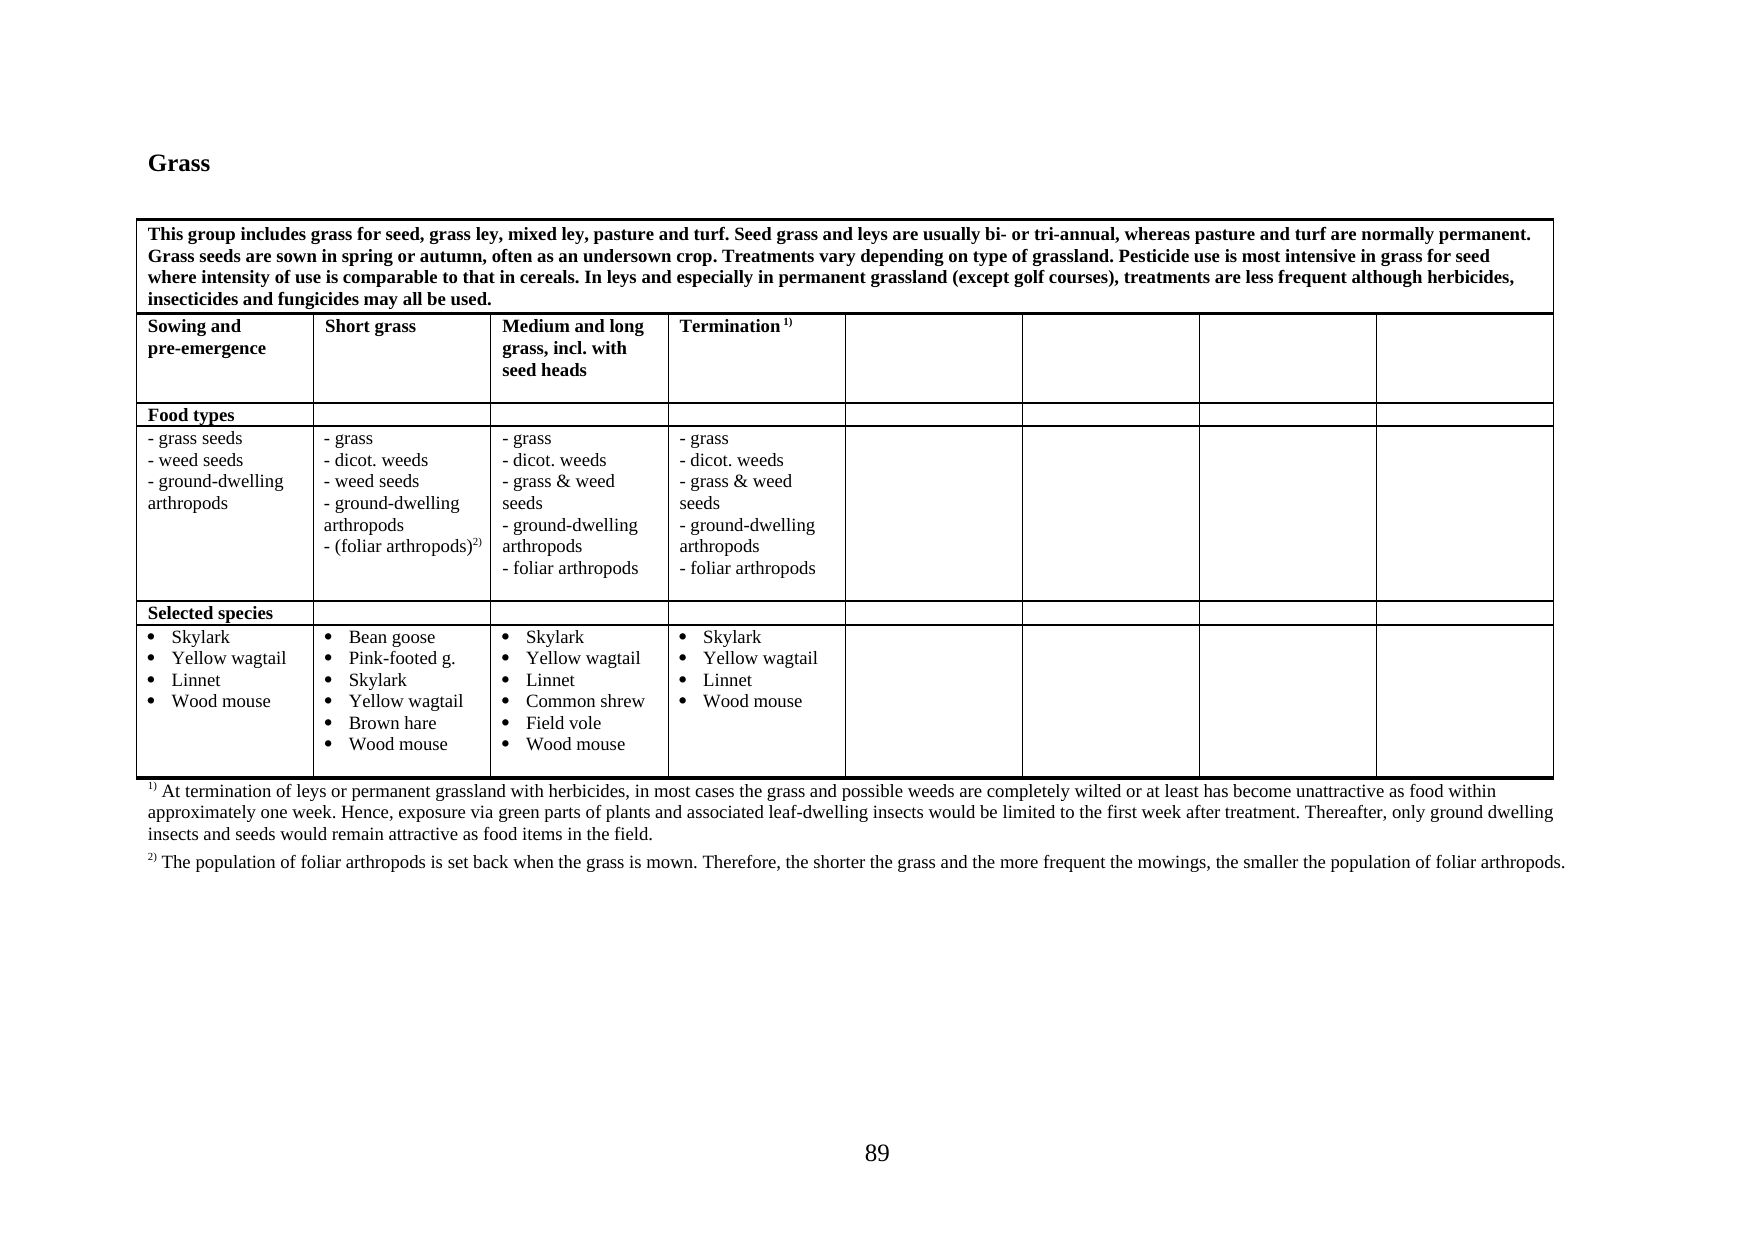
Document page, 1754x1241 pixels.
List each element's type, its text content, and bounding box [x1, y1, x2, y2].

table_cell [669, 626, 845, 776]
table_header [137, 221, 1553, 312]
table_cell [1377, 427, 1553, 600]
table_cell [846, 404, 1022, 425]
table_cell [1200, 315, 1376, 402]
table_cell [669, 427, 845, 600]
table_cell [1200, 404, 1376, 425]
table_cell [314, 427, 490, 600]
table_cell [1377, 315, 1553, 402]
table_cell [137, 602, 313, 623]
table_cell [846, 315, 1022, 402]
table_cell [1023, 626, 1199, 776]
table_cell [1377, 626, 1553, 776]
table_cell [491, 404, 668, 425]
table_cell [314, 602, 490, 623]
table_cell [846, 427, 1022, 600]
text 1) At termination of leys or permanent grassland with herbicides, in most cases the grass and possible weeds are completely wilted or at least has become unattractive as food within approximately one week. Hence, exposure via green parts of plants and associated leaf-dwelling insects would be limited to the first week after treatment. Thereafter, only ground dwelling insects and seeds would remain attractive as food items in the field. [148, 779, 1606, 844]
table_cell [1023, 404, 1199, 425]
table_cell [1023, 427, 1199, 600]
text Grass [148, 148, 1606, 176]
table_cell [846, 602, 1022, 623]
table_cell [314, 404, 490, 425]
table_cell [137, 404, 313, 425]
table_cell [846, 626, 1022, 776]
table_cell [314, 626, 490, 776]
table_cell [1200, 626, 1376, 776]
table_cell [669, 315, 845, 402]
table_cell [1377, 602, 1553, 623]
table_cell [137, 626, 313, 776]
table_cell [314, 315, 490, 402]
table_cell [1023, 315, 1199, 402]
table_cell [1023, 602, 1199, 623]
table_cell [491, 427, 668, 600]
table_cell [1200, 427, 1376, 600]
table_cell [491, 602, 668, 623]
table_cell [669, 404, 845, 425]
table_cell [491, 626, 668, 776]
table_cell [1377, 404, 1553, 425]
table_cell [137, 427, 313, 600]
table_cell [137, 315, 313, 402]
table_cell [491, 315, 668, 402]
text 2) The population of foliar arthropods is set back when the grass is mown. Therefore, the shorter the grass and the more frequent the mowings, the smaller the population of foliar arthropods. [148, 851, 1606, 872]
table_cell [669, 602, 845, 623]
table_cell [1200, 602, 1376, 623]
